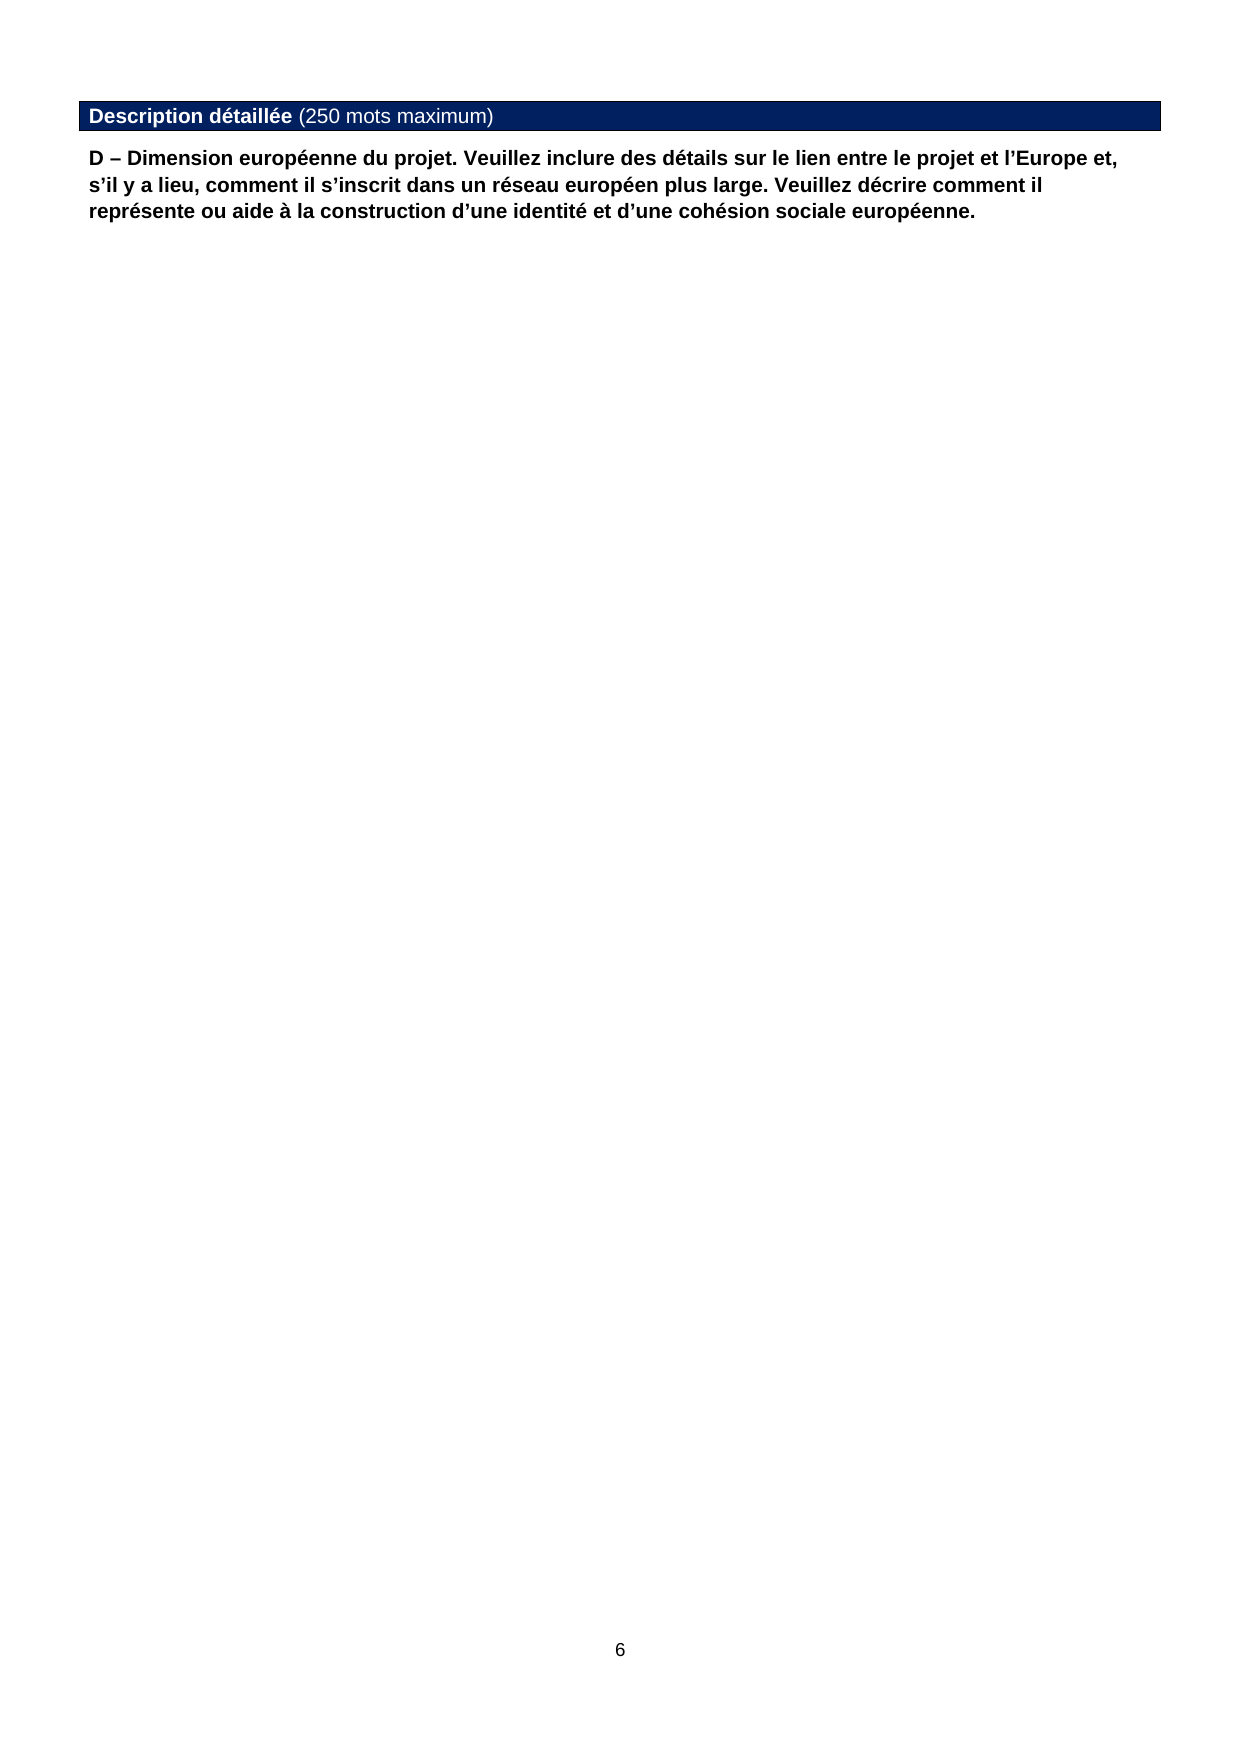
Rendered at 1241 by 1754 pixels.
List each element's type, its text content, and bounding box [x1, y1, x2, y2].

text D – Dimension européenne du projet. Veuillez inclure des détails sur le lien entre le projet et l’Europe et, s’il y a lieu, comment il s’inscrit dans un réseau européen plus large. Veuillez décrire comment il représente ou aide à la construction d’une identité et d’une cohésion sociale européenne. [89, 146, 1152, 223]
text Description détaillée (250 mots maximum) [80, 102, 1160, 130]
